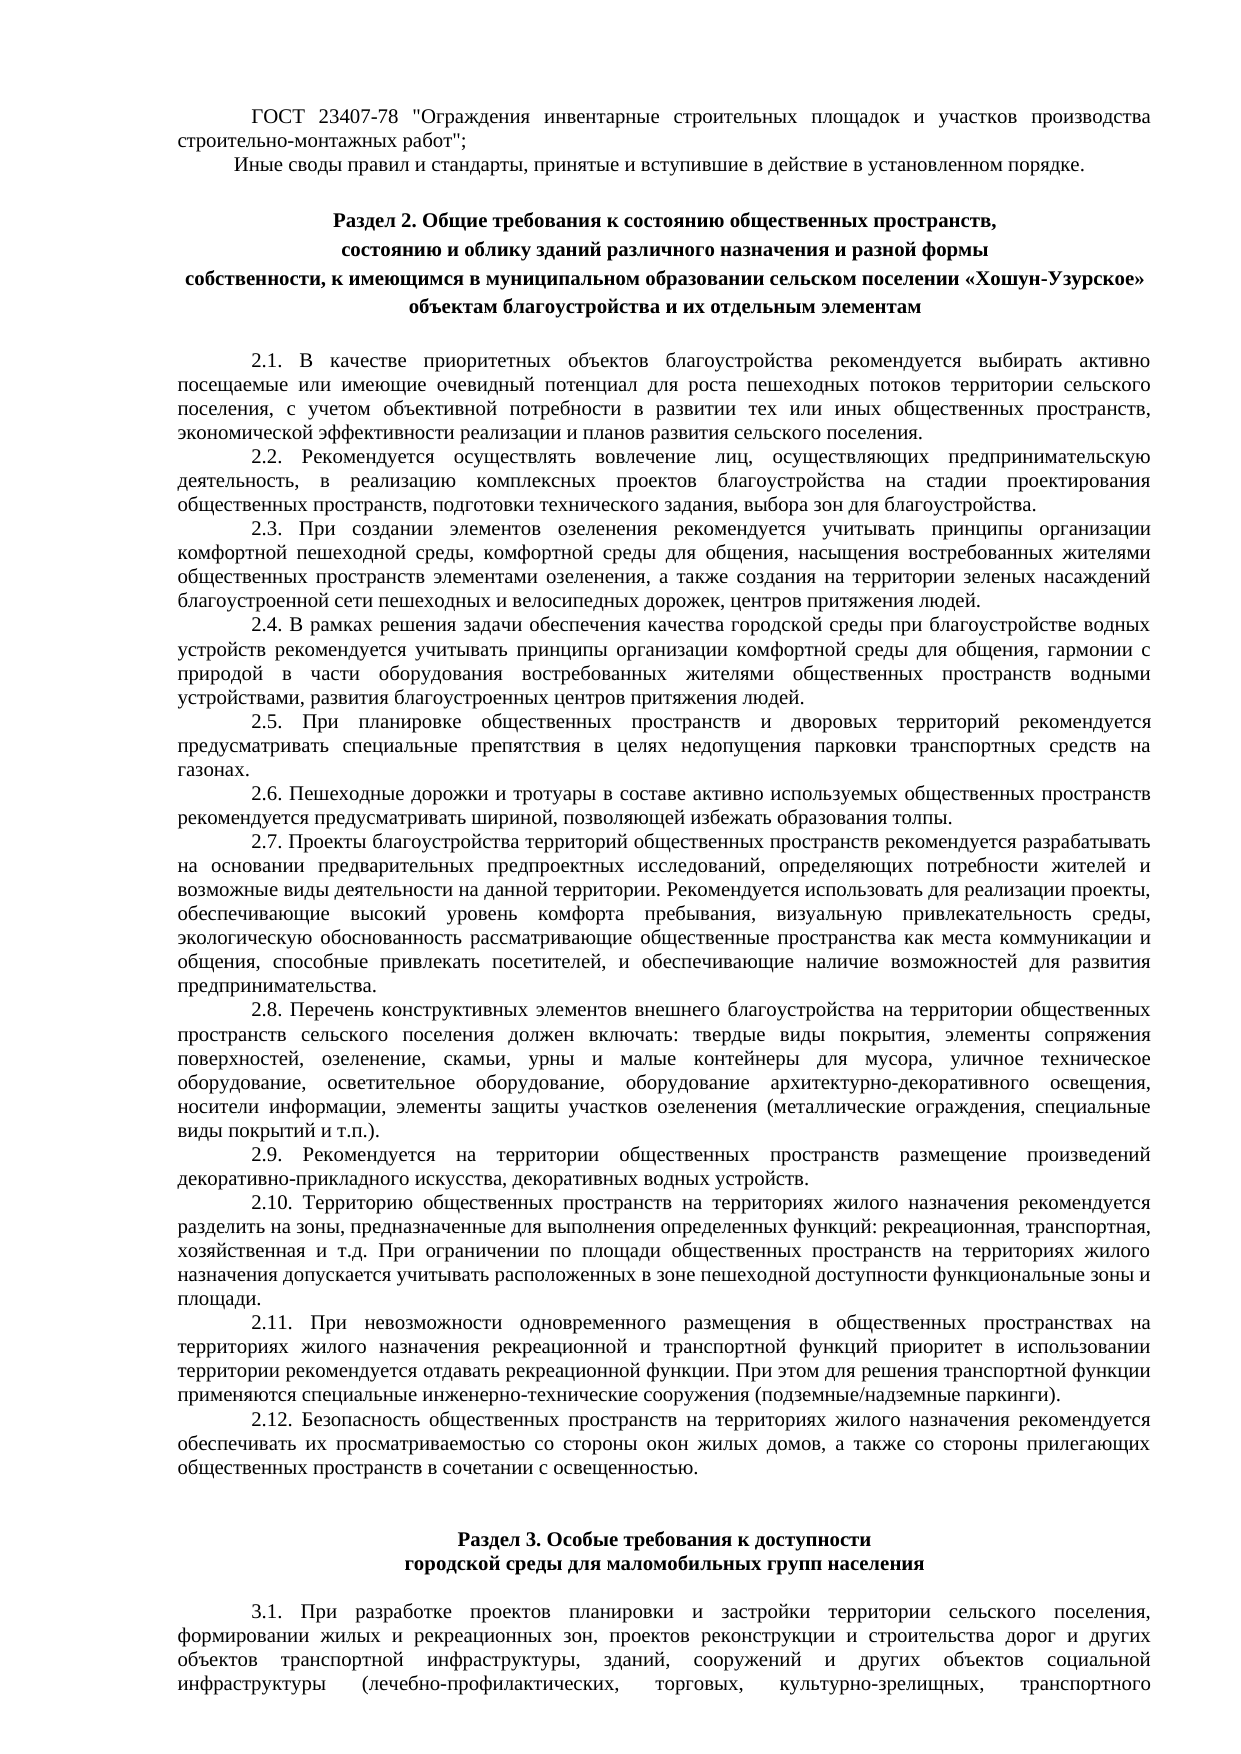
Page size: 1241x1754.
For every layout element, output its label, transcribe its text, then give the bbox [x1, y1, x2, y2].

text городской среды для маломобильных групп населения [177, 1551, 1152, 1575]
text Раздел 2. Общие требования к состоянию общественных пространств, [177, 205, 1152, 233]
text состоянию и облику зданий различного назначения и разной формы [177, 233, 1152, 262]
text 2.1. В качестве приоритетных объектов благоустройства рекомендуется выбирать активно посещаемые или имеющие очевидный потенциал для роста пешеходных потоков территории сельского поселения, с учетом объективной потребности в развитии тех или иных общественных пространств, экономической эффективности реализации и планов развития сельского поселения. [177, 348, 1152, 444]
text 2.8. Перечень конструктивных элементов внешнего благоустройства на территории общественных пространств сельского поселения должен включать: твердые виды покрытия, элементы сопряжения поверхностей, озеленение, скамьи, урны и малые контейнеры для мусора, уличное техническое оборудование, осветительное оборудование, оборудование архитектурно-декоративного освещения, носители информации, элементы защиты участков озеленения (металлические ограждения, специальные виды покрытий и т.п.). [177, 997, 1152, 1142]
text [177, 1599, 1152, 1695]
text 2.6. Пешеходные дорожки и тротуары в составе активно используемых общественных пространств рекомендуется предусматривать шириной, позволяющей избежать образования толпы. [177, 781, 1152, 829]
text 2.3. При создании элементов озеленения рекомендуется учитывать принципы организации комфортной пешеходной среды, комфортной среды для общения, насыщения востребованных жителями общественных пространств элементами озеленения, а также создания на территории зеленых насаждений благоустроенной сети пешеходных и велосипедных дорожек, центров притяжения людей. [177, 516, 1152, 612]
text 2.2. Рекомендуется осуществлять вовлечение лиц, осуществляющих предпринимательскую деятельность, в реализацию комплексных проектов благоустройства на стадии проектирования общественных пространств, подготовки технического задания, выбора зон для благоустройства. [177, 444, 1152, 516]
text 2.12. Безопасность общественных пространств на территориях жилого назначения рекомендуется обеспечивать их просматриваемостью со стороны окон жилых домов, а также со стороны прилегающих общественных пространств в сочетании с освещенностью. [177, 1406, 1152, 1479]
text 2.7. Проекты благоустройства территорий общественных пространств рекомендуется разрабатывать на основании предварительных предпроектных исследований, определяющих потребности жителей и возможные виды деятельности на данной территории. Рекомендуется использовать для реализации проекты, обеспечивающие высокий уровень комфорта пребывания, визуальную привлекательность среды, экологическую обоснованность рассматривающие общественные пространства как места коммуникации и общения, способные привлекать посетителей, и обеспечивающие наличие возможностей для развития предпринимательства. [177, 829, 1152, 997]
text 2.10. Территорию общественных пространств на территориях жилого назначения рекомендуется разделить на зоны, предназначенные для выполнения определенных функций: рекреационная, транспортная, хозяйственная и т.д. При ограничении по площади общественных пространств на территориях жилого назначения допускается учитывать расположенных в зоне пешеходной доступности функциональные зоны и площади. [177, 1190, 1152, 1310]
text Раздел 3. Особые требования к доступности [177, 1527, 1152, 1551]
text 2.4. В рамках решения задачи обеспечения качества городской среды при благоустройстве водных устройств рекомендуется учитывать принципы организации комфортной среды для общения, гармонии с природой в части оборудования востребованных жителями общественных пространств водными устройствами, развития благоустроенных центров притяжения людей. [177, 612, 1152, 709]
text 2.11. При невозможности одновременного размещения в общественных пространствах на территориях жилого назначения рекреационной и транспортной функций приоритет в использовании территории рекомендуется отдавать рекреационной функции. При этом для решения транспортной функции применяются специальные инженерно-технические сооружения (подземные/надземные паркинги). [177, 1310, 1152, 1406]
text ГОСТ 23407-78 "Ограждения инвентарные строительных площадок и участков производства строительно-монтажных работ"; [177, 104, 1152, 152]
text 2.5. При планировке общественных пространств и дворовых территорий рекомендуется предусматривать специальные препятствия в целях недопущения парковки транспортных средств на газонах. [177, 709, 1152, 781]
text Иные своды правил и стандарты, принятые и вступившие в действие в установленном порядке. [177, 152, 1152, 176]
text собственности, к имеющимся в муниципальном образовании сельском поселении «Хошун-Узурское» объектам благоустройства и их отдельным элементам [177, 262, 1152, 319]
text 2.9. Рекомендуется на территории общественных пространств размещение произведений декоративно-прикладного искусства, декоративных водных устройств. [177, 1142, 1152, 1190]
